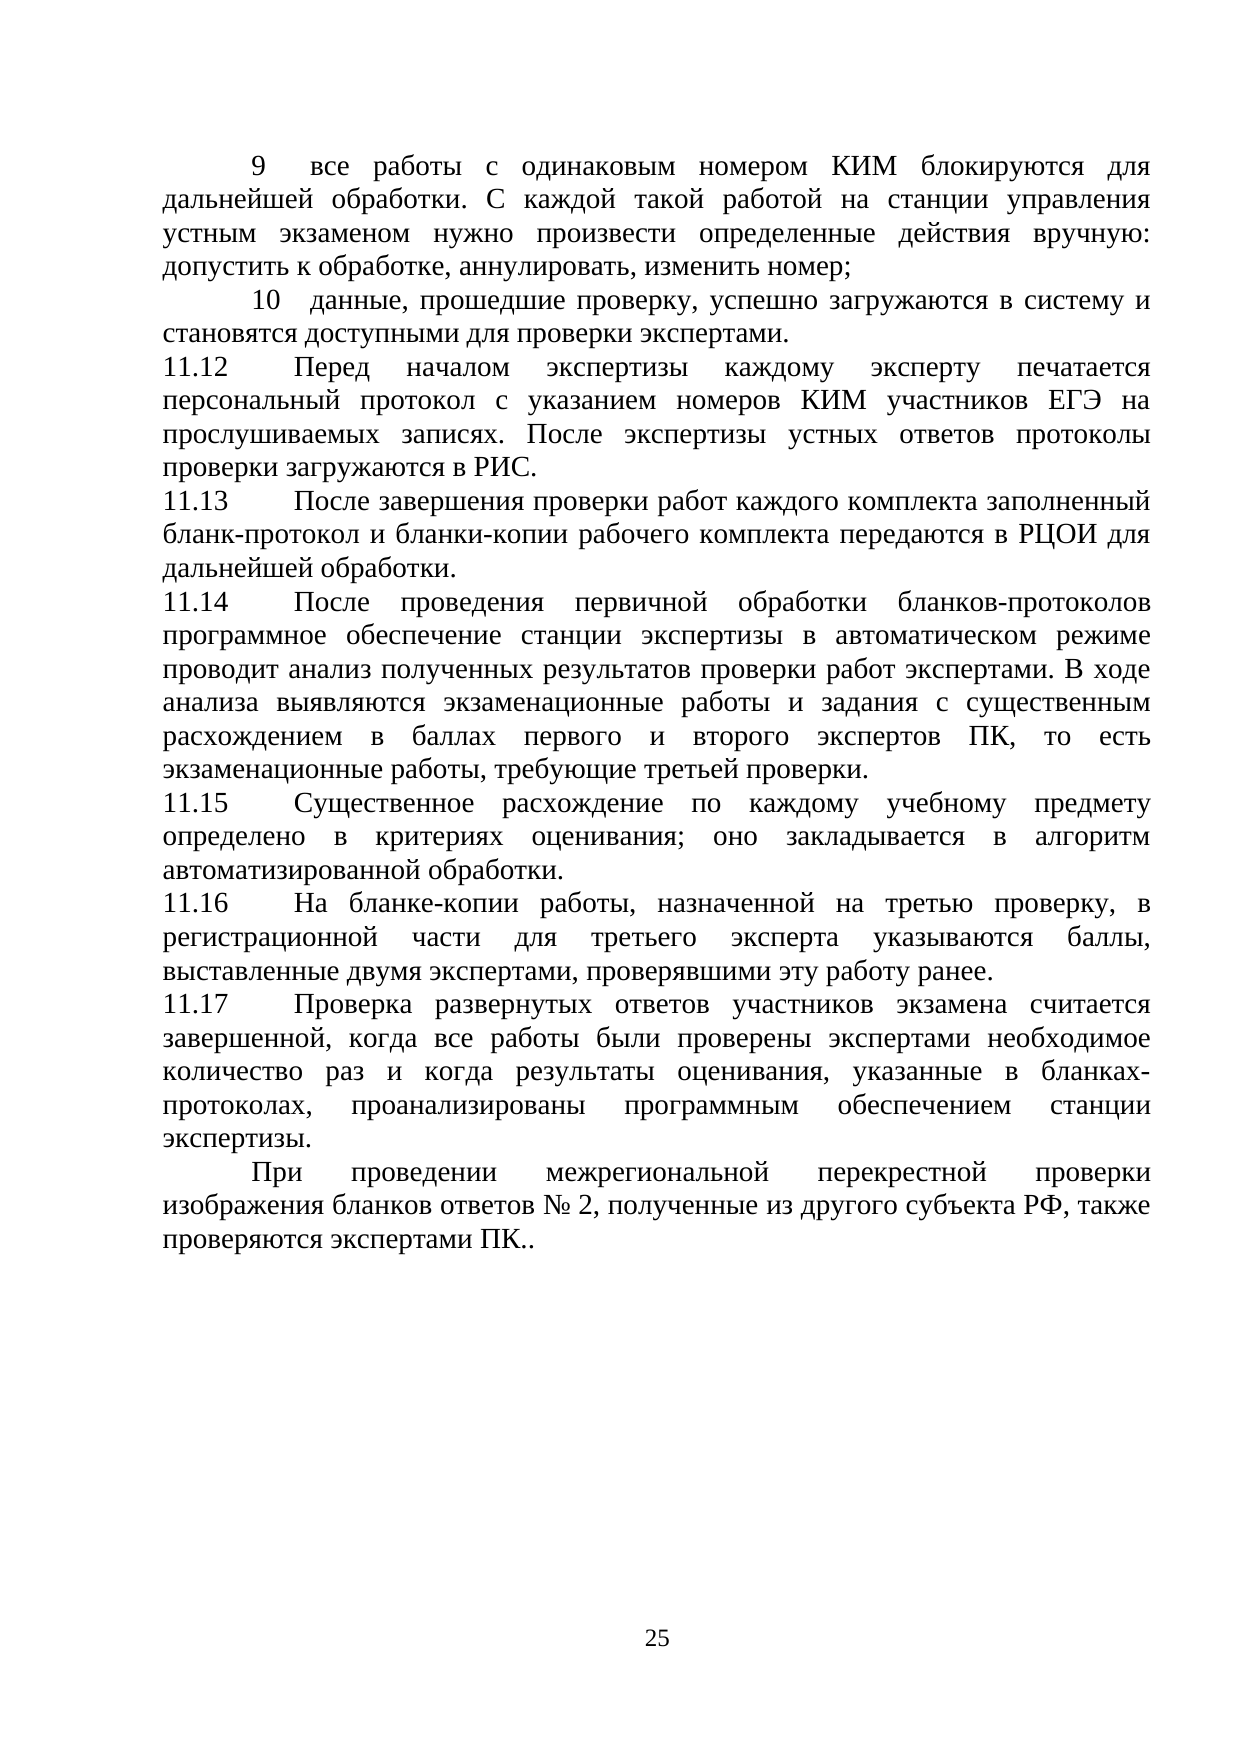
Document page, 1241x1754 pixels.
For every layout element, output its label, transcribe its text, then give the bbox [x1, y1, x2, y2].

text все работы с одинаковым номером КИМ блокируются для дальнейшей обработки. С каждой такой работой на станции управления устным экзаменом нужно произвести определенные действия вручную: допустить к обработке, аннулировать, изменить номер; [162, 148, 1152, 282]
text данные, прошедшие проверку, успешно загружаются в систему и становятся доступными для проверки экспертами. [162, 282, 1152, 349]
list После проведения первичной обработки бланков-протоколов программное обеспечение станции экспертизы в автоматическом режиме проводит анализ полученных результатов проверки работ экспертами. В ходе анализа выявляются экзаменационные работы и задания с существенным расхождением в баллах первого и второго экспертов ПК, то есть экзаменационные работы, требующие третьей проверки. [162, 584, 1152, 785]
list Проверка развернутых ответов участников экзамена считается завершенной, когда все работы были проверены экспертами необходимое количество раз и когда результаты оценивания, указанные в бланках-протоколах, проанализированы программным обеспечением станции экспертизы. [162, 986, 1152, 1154]
list После завершения проверки работ каждого комплекта заполненный бланк-протокол и бланки-копии рабочего комплекта передаются в РЦОИ для дальнейшей обработки. [162, 483, 1152, 584]
list Перед началом экспертизы каждому эксперту печатается персональный протокол с указанием номеров КИМ участников ЕГЭ на прослушиваемых записях. После экспертизы устных ответов протоколы проверки загружаются в РИС. [162, 349, 1152, 483]
text При проведении межрегиональной перекрестной проверки изображения бланков ответов № 2, полученные из другого субъекта РФ, также проверяются экспертами ПК.. [162, 1154, 1152, 1254]
list На бланке-копии работы, назначенной на третью проверку, в регистрационной части для третьего эксперта указываются баллы, выставленные двумя экспертами, проверявшими эту работу ранее. [162, 886, 1152, 986]
list Существенное расхождение по каждому учебному предмету определено в критериях оценивания; оно закладывается в алгоритм автоматизированной обработки. [162, 785, 1152, 886]
